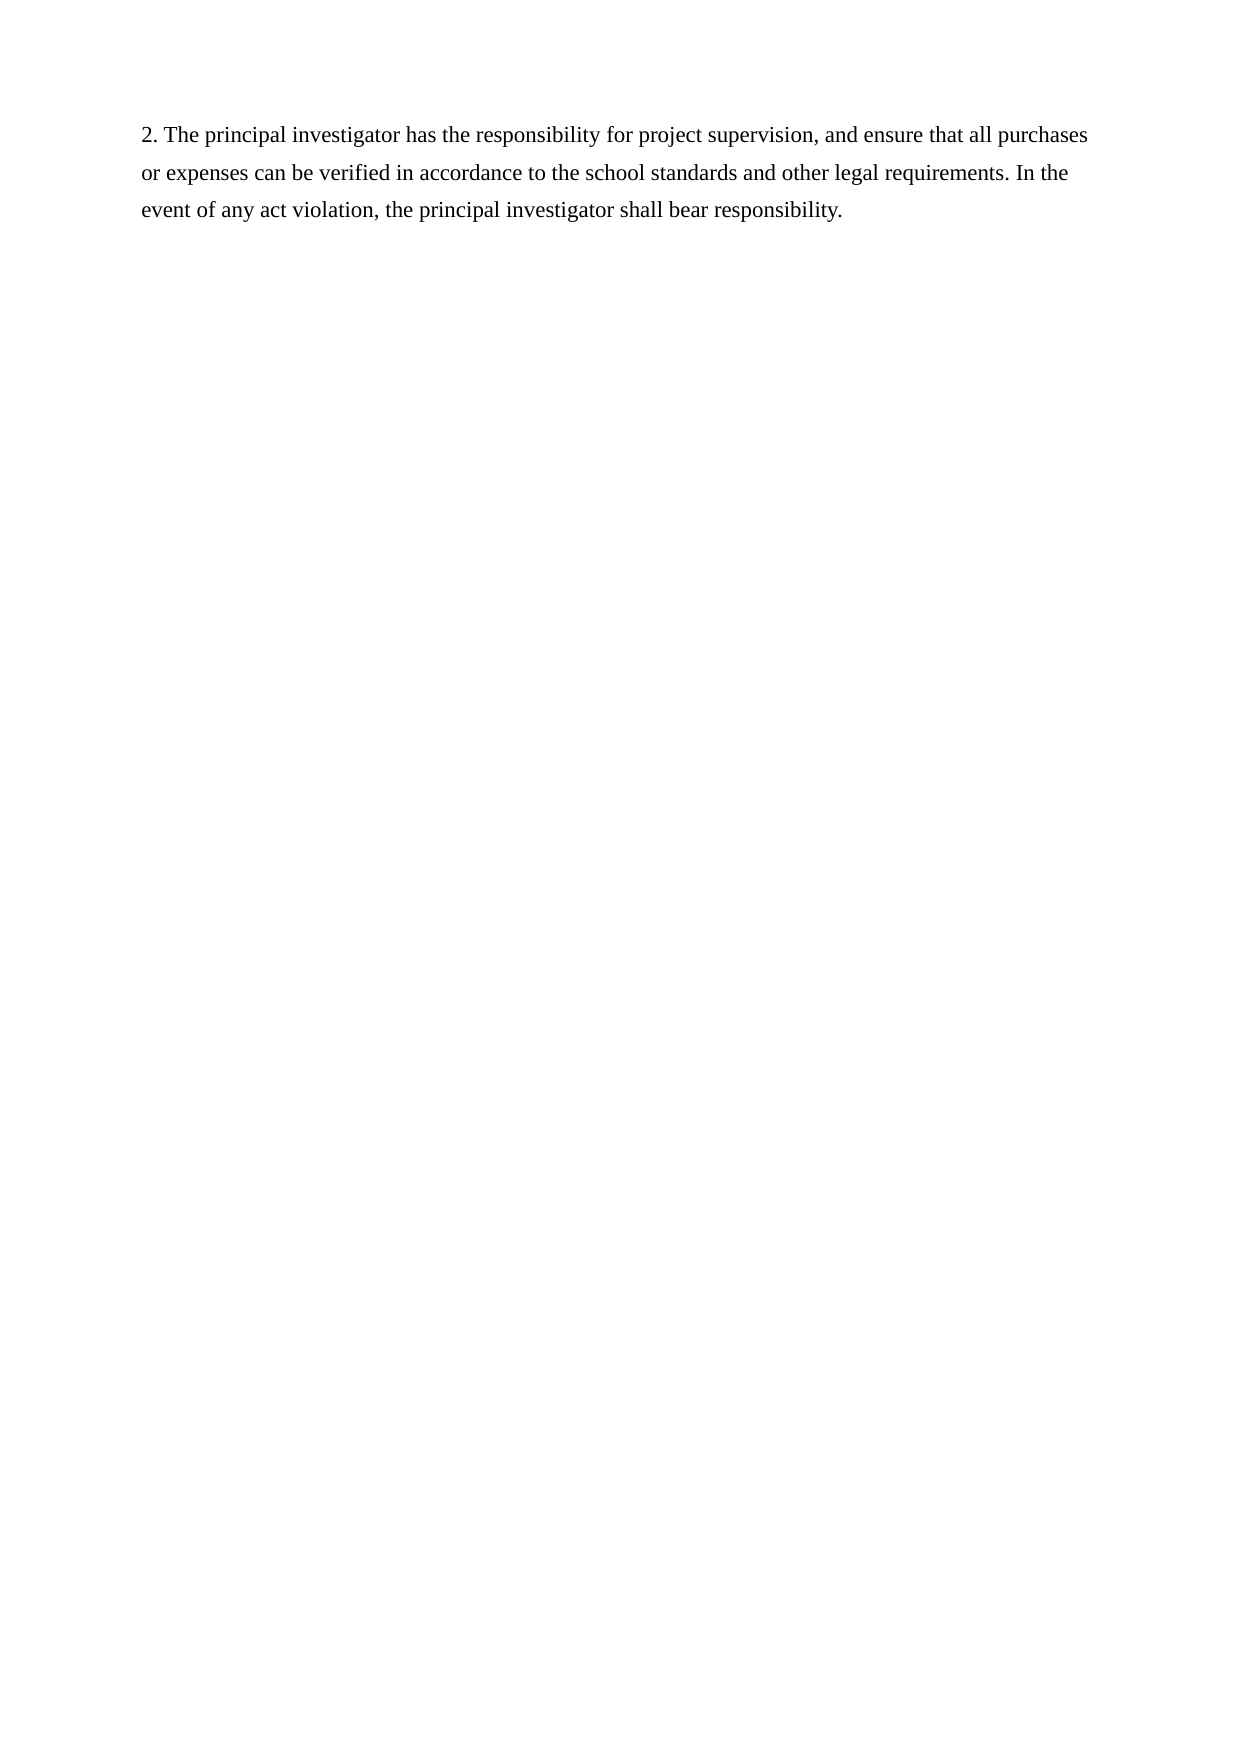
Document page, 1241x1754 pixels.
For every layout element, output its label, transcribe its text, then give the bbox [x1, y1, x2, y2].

text 2. The principal investigator has the responsibility for project supervision, and ensure that all purchases or expenses can be verified in accordance to the school standards and other legal requirements. In the event of any act violation, the principal investigator shall bear responsibility. [141, 116, 1098, 228]
